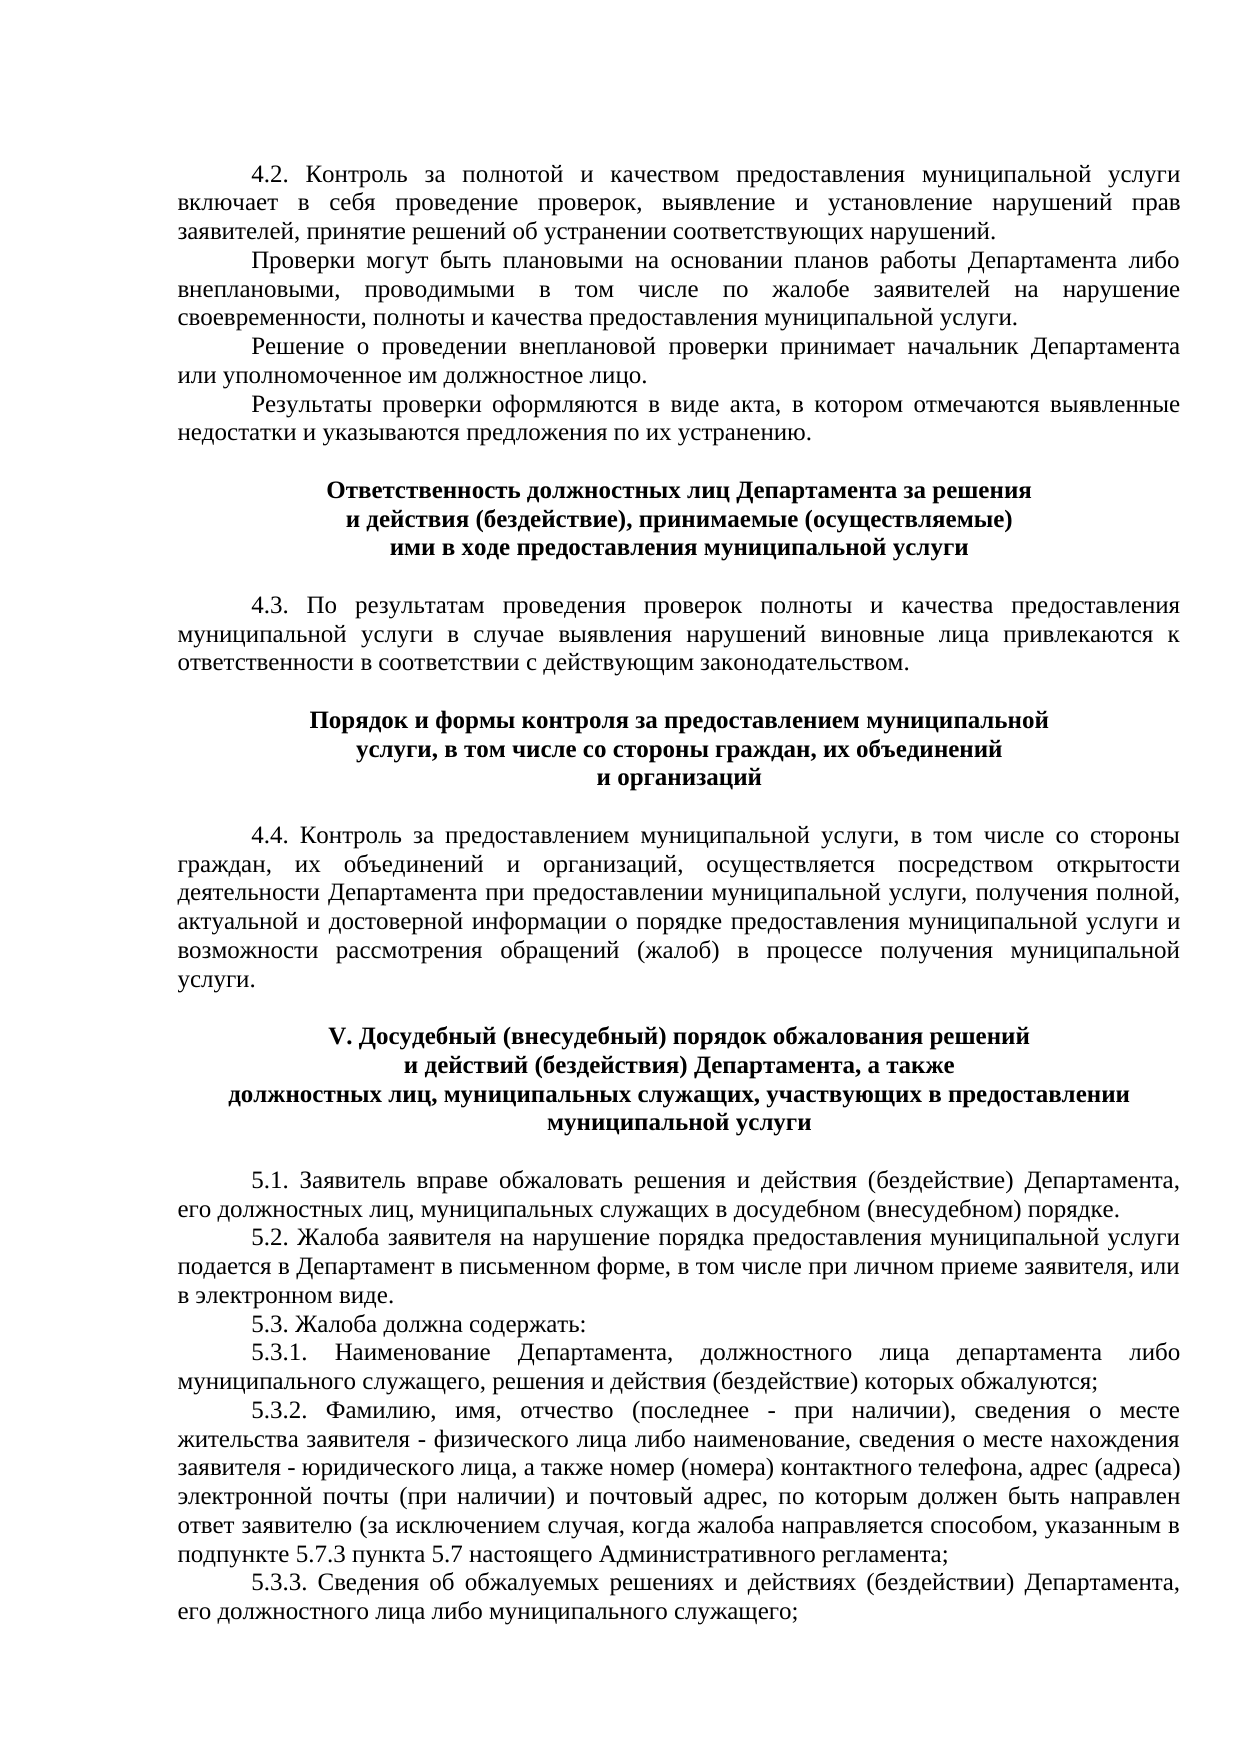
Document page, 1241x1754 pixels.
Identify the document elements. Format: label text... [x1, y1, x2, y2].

text 5.2. Жалоба заявителя на нарушение порядка предоставления муниципальной услуги подается в Департамент в письменном форме, в том числе при личном приеме заявителя, или в электронном виде. [177, 1222, 1181, 1309]
text Решение о проведении внеплановой проверки принимает начальник Департамента или уполномоченное им должностное лицо. [177, 331, 1181, 389]
text Проверки могут быть плановыми на основании планов работы Департамента либо внеплановыми, проводимыми в том числе по жалобе заявителей на нарушение своевременности, полноты и качества предоставления муниципальной услуги. [177, 245, 1181, 331]
text 4.4. Контроль за предоставлением муниципальной услуги, в том числе со стороны граждан, их объединений и организаций, осуществляется посредством открытости деятельности Департамента при предоставлении муниципальной услуги, получения полной, актуальной и достоверной информации о порядке предоставления муниципальной услуги и возможности рассмотрения обращений (жалоб) в процессе получения муниципальной услуги. [177, 820, 1181, 992]
text 5.3.1. Наименование Департамента, должностного лица департамента либо муниципального служащего, решения и действия (бездействие) которых обжалуются; [177, 1337, 1181, 1395]
text 5.3.2. Фамилию, имя, отчество (последнее - при наличии), сведения о месте жительства заявителя - физического лица либо наименование, сведения о месте нахождения заявителя - юридического лица, а также номер (номера) контактного телефона, адрес (адреса) электронной почты (при наличии) и почтовый адрес, по которым должен быть направлен ответ заявителю (за исключением случая, когда жалоба направляется способом, указанным в подпункте 5.7.3 пункта 5.7 настоящего Административного регламента; [177, 1395, 1181, 1567]
text 5.3. Жалоба должна содержать: [177, 1309, 1181, 1337]
title должностных лиц, муниципальных служащих, участвующих в предоставлении муниципальной услуги [177, 1079, 1181, 1136]
text 4.2. Контроль за полнотой и качеством предоставления муниципальной услуги включает в себя проведение проверок, выявление и установление нарушений прав заявителей, принятие решений об устранении соответствующих нарушений. [177, 159, 1181, 245]
text 4.3. По результатам проведения проверок полноты и качества предоставления муниципальной услуги в случае выявления нарушений виновные лица привлекаются к ответственности в соответствии с действующим законодательством. [177, 590, 1181, 676]
title и действий (бездействия) Департамента, а также [177, 1050, 1181, 1079]
text 5.3.3. Сведения об обжалуемых решениях и действиях (бездействии) Департамента, его должностного лица либо муниципального служащего; [177, 1567, 1181, 1625]
text 5.1. Заявитель вправе обжаловать решения и действия (бездействие) Департамента, его должностных лиц, муниципальных служащих в досудебном (внесудебном) порядке. [177, 1165, 1181, 1222]
title Ответственность должностных лиц Департамента за решения [177, 475, 1181, 504]
title и организаций [177, 762, 1181, 791]
text Результаты проверки оформляются в виде акта, в котором отмечаются выявленные недостатки и указываются предложения по их устранению. [177, 389, 1181, 446]
title ими в ходе предоставления муниципальной услуги [177, 532, 1181, 561]
title Порядок и формы контроля за предоставлением муниципальной [177, 705, 1181, 734]
title и действия (бездействие), принимаемые (осуществляемые) [177, 504, 1181, 532]
title V. Досудебный (внесудебный) порядок обжалования решений [177, 1021, 1181, 1050]
title услуги, в том числе со стороны граждан, их объединений [177, 734, 1181, 762]
